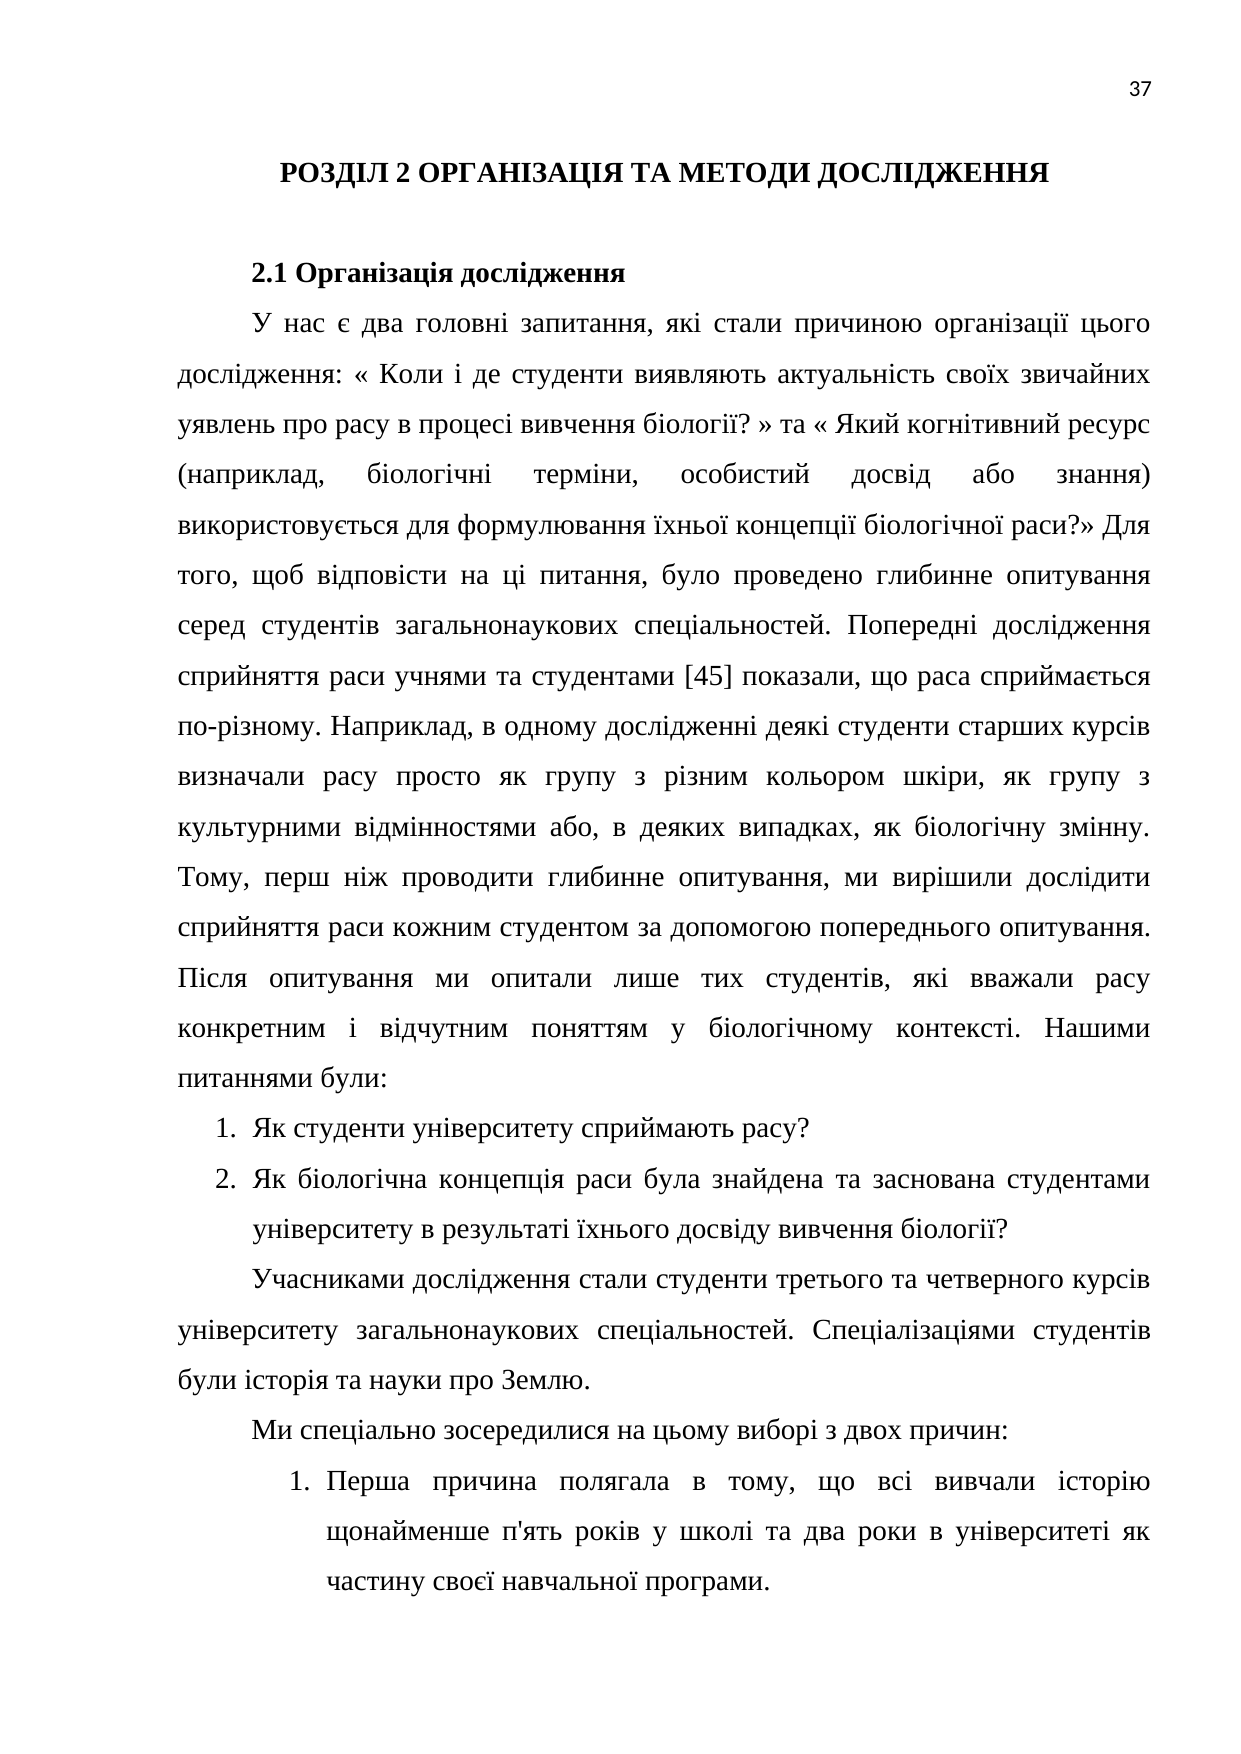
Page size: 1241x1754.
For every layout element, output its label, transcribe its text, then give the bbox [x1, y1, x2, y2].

subtitle РОЗДІЛ 2 ОРГАНІЗАЦІЯ ТА МЕТОДИ ДОСЛІДЖЕННЯ [177, 155, 1152, 188]
list Як біологічна концепція раси була знайдена та заснована студентами університету в результаті їхнього досвіду вивчення біології? [215, 1161, 1152, 1245]
list Перша причина полягала в тому, що всі вивчали історію щонайменше п'ять років у школі та два роки в університеті як частину своєї навчальної програми. [288, 1463, 1152, 1597]
list Як студенти університету сприймають расу? [215, 1111, 1152, 1144]
text Учасниками дослідження стали студенти третього та четверного курсів університету загальнонаукових спеціальностей. Спеціалізаціями студентів були історія та науки про Землю. [177, 1262, 1152, 1396]
text У нас є два головні запитання, які стали причиною організації цього дослідження: « Коли і де студенти виявляють актуальність своїх звичайних уявлень про расу в процесі вивчення біології? » та « Який когнітивний ресурс (наприклад, біологічні терміни, особистий досвід або знання) використовується для формулювання їхньої концепції біологічної раси?» Для того, щоб відповісти на ці питання, було проведено глибинне опитування серед студентів загальнонаукових спеціальностей. Попередні дослідження сприйняття раси учнями та студентами [45] показали, що раса сприймається по-різному. Наприклад, в одному дослідженні деякі студенти старших курсів визначали расу просто як групу з різним кольором шкіри, як групу з культурними відмінностями або, в деяких випадках, як біологічну змінну. Тому, перш ніж проводити глибинне опитування, ми вирішили дослідити сприйняття раси кожним студентом за допомогою попереднього опитування. Після опитування ми опитали лише тих студентів, які вважали расу конкретним і відчутним поняттям у біологічному контексті. Нашими питаннями були: [177, 306, 1152, 1094]
subtitle 2.1 Організація дослідження [251, 255, 1152, 289]
text Ми спеціально зосередилися на цьому виборі з двох причин: [177, 1412, 1152, 1446]
